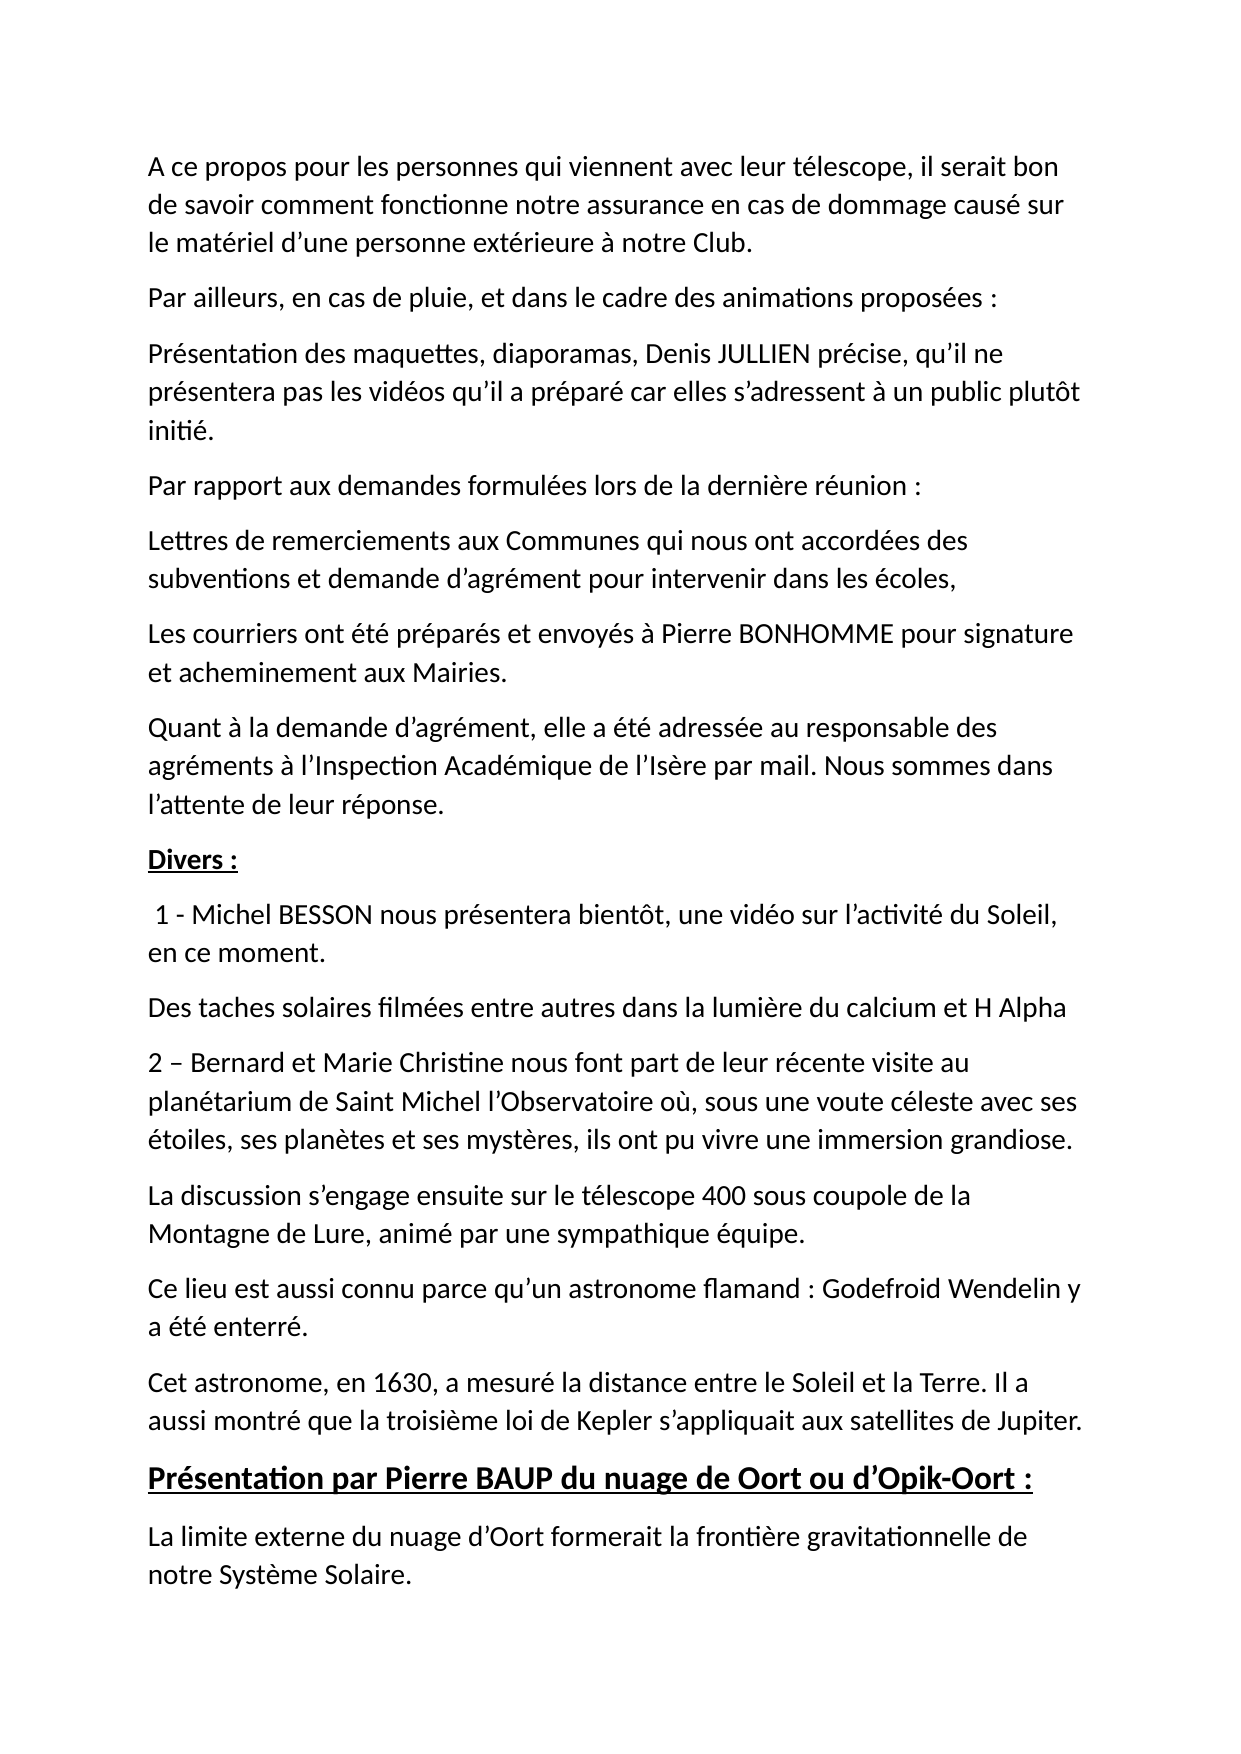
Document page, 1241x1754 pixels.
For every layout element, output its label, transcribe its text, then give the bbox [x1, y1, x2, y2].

text La limite externe du nuage d’Oort formerait la frontière gravitationnelle de notre Système Solaire. [148, 1518, 1093, 1592]
text La discussion s’engage ensuite sur le télescope 400 sous coupole de la Montagne de Lure, animé par une sympathique équipe. [148, 1177, 1093, 1251]
text Des taches solaires filmées entre autres dans la lumière du calcium et H Alpha [148, 989, 1093, 1025]
text Par ailleurs, en cas de pluie, et dans le cadre des animations proposées : [148, 279, 1093, 315]
text Par rapport aux demandes formulées lors de la dernière réunion : [148, 467, 1093, 502]
text Les courriers ont été préparés et envoyés à Pierre BONHOMME pour signature et acheminement aux Mairies. [148, 615, 1093, 689]
text Cet astronome, en 1630, a mesuré la distance entre le Soleil et la Terre. Il a aussi montré que la troisième loi de Kepler s’appliquait aux satellites de Jupiter. [148, 1364, 1093, 1438]
text 1 - Michel BESSON nous présentera bientôt, une vidéo sur l’activité du Soleil, en ce moment. [148, 896, 1093, 970]
text Ce lieu est aussi connu parce qu’un astronome flamand : Godefroid Wendelin y a été enterré. [148, 1270, 1093, 1344]
text Présentation des maquettes, diaporamas, Denis JULLIEN précise, qu’il ne présentera pas les vidéos qu’il a préparé car elles s’adressent à un public plutôt initié. [148, 335, 1093, 447]
text A ce propos pour les personnes qui viennent avec leur télescope, il serait bon de savoir comment fonctionne notre assurance en cas de dommage causé sur le matériel d’une personne extérieure à notre Club. [148, 148, 1093, 260]
text Lettres de remerciements aux Communes qui nous ont accordées des subventions et demande d’agrément pour intervenir dans les écoles, [148, 522, 1093, 596]
text Présentation par Pierre BAUP du nuage de Oort ou d’Opik-Oort : [148, 1457, 1093, 1498]
text Quant à la demande d’agrément, elle a été adressée au responsable des agréments à l’Inspection Académique de l’Isère par mail. Nous sommes dans l’attente de leur réponse. [148, 709, 1093, 821]
text Divers : [148, 841, 1093, 876]
text 2 – Bernard et Marie Christine nous font part de leur récente visite au planétarium de Saint Michel l’Observatoire où, sous une voute céleste avec ses étoiles, ses planètes et ses mystères, ils ont pu vivre une immersion grandiose. [148, 1044, 1093, 1157]
